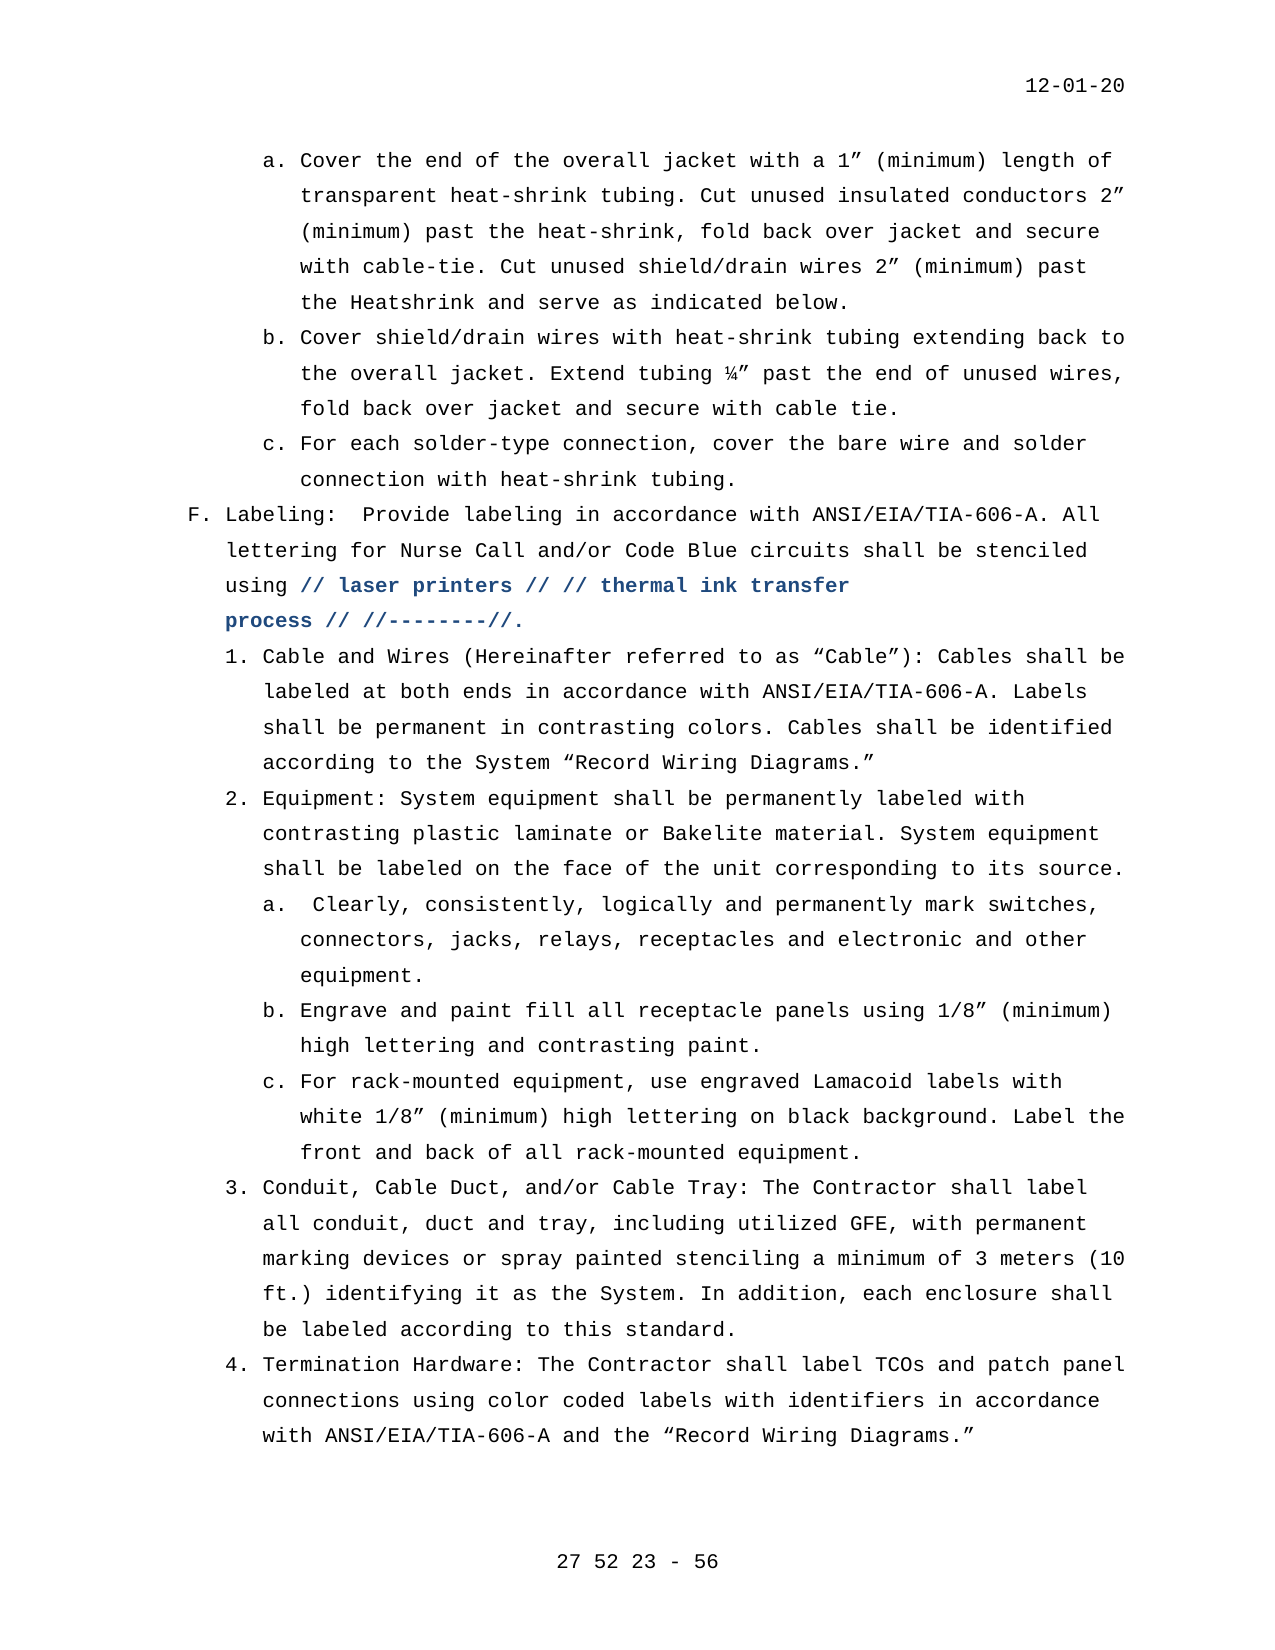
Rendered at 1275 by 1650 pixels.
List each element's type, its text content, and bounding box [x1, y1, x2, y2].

text a. Cover the end of the overall jacket with a 1” (minimum) length of transparent heat-shrink tubing. Cut unused insulated conductors 2” (minimum) past the heat-shrink, fold back over jacket and secure with cable-tie. Cut unused shield/drain wires 2” (minimum) past the Heatshrink and serve as indicated below. [262, 150, 1125, 315]
text a. Clearly, consistently, logically and permanently mark switches, connectors, jacks, relays, receptacles and electronic and other equipment. [262, 894, 1125, 988]
text c. For each solder-type connection, cover the bare wire and solder connection with heat-shrink tubing. [262, 433, 1125, 492]
text b. Cover shield/drain wires with heat-shrink tubing extending back to the overall jacket. Extend tubing ¼” past the end of unused wires, fold back over jacket and secure with cable tie. [262, 327, 1125, 422]
text b. Engrave and paint fill all receptacle panels using 1/8” (minimum) high lettering and contrasting paint. [262, 1000, 1125, 1059]
text 2. Equipment: System equipment shall be permanently labeled with contrasting plastic laminate or Bakelite material. System equipment shall be labeled on the face of the unit corresponding to its source. [225, 787, 1125, 882]
text 4. Termination Hardware: The Contractor shall label TCOs and patch panel connections using color coded labels with identifiers in accordance with ANSI/EIA/TIA-606-A and the “Record Wiring Diagrams.” [225, 1354, 1125, 1449]
text c. For rack-mounted equipment, use engraved Lamacoid labels with white 1/8” (minimum) high lettering on black background. Label the front and back of all rack-mounted equipment. [262, 1071, 1125, 1165]
text 3. Conduit, Cable Duct, and/or Cable Tray: The Contractor shall label all conduit, duct and tray, including utilized GFE, with permanent marking devices or spray painted stenciling a minimum of 3 meters (10 ft.) identifying it as the System. In addition, each enclosure shall be labeled according to this standard. [225, 1177, 1125, 1342]
text F. Labeling: Provide labeling in accordance with ANSI/EIA/TIA-606-A. All lettering for Nurse Call and/or Code Blue circuits shall be stenciled using // laser printers // // thermal ink transfer process // //--------//. [187, 504, 1125, 634]
text 1. Cable and Wires (Hereinafter referred to as “Cable”): Cables shall be labeled at both ends in accordance with ANSI/EIA/TIA-606-A. Labels shall be permanent in contrasting colors. Cables shall be identified according to the System “Record Wiring Diagrams.” [225, 646, 1125, 776]
